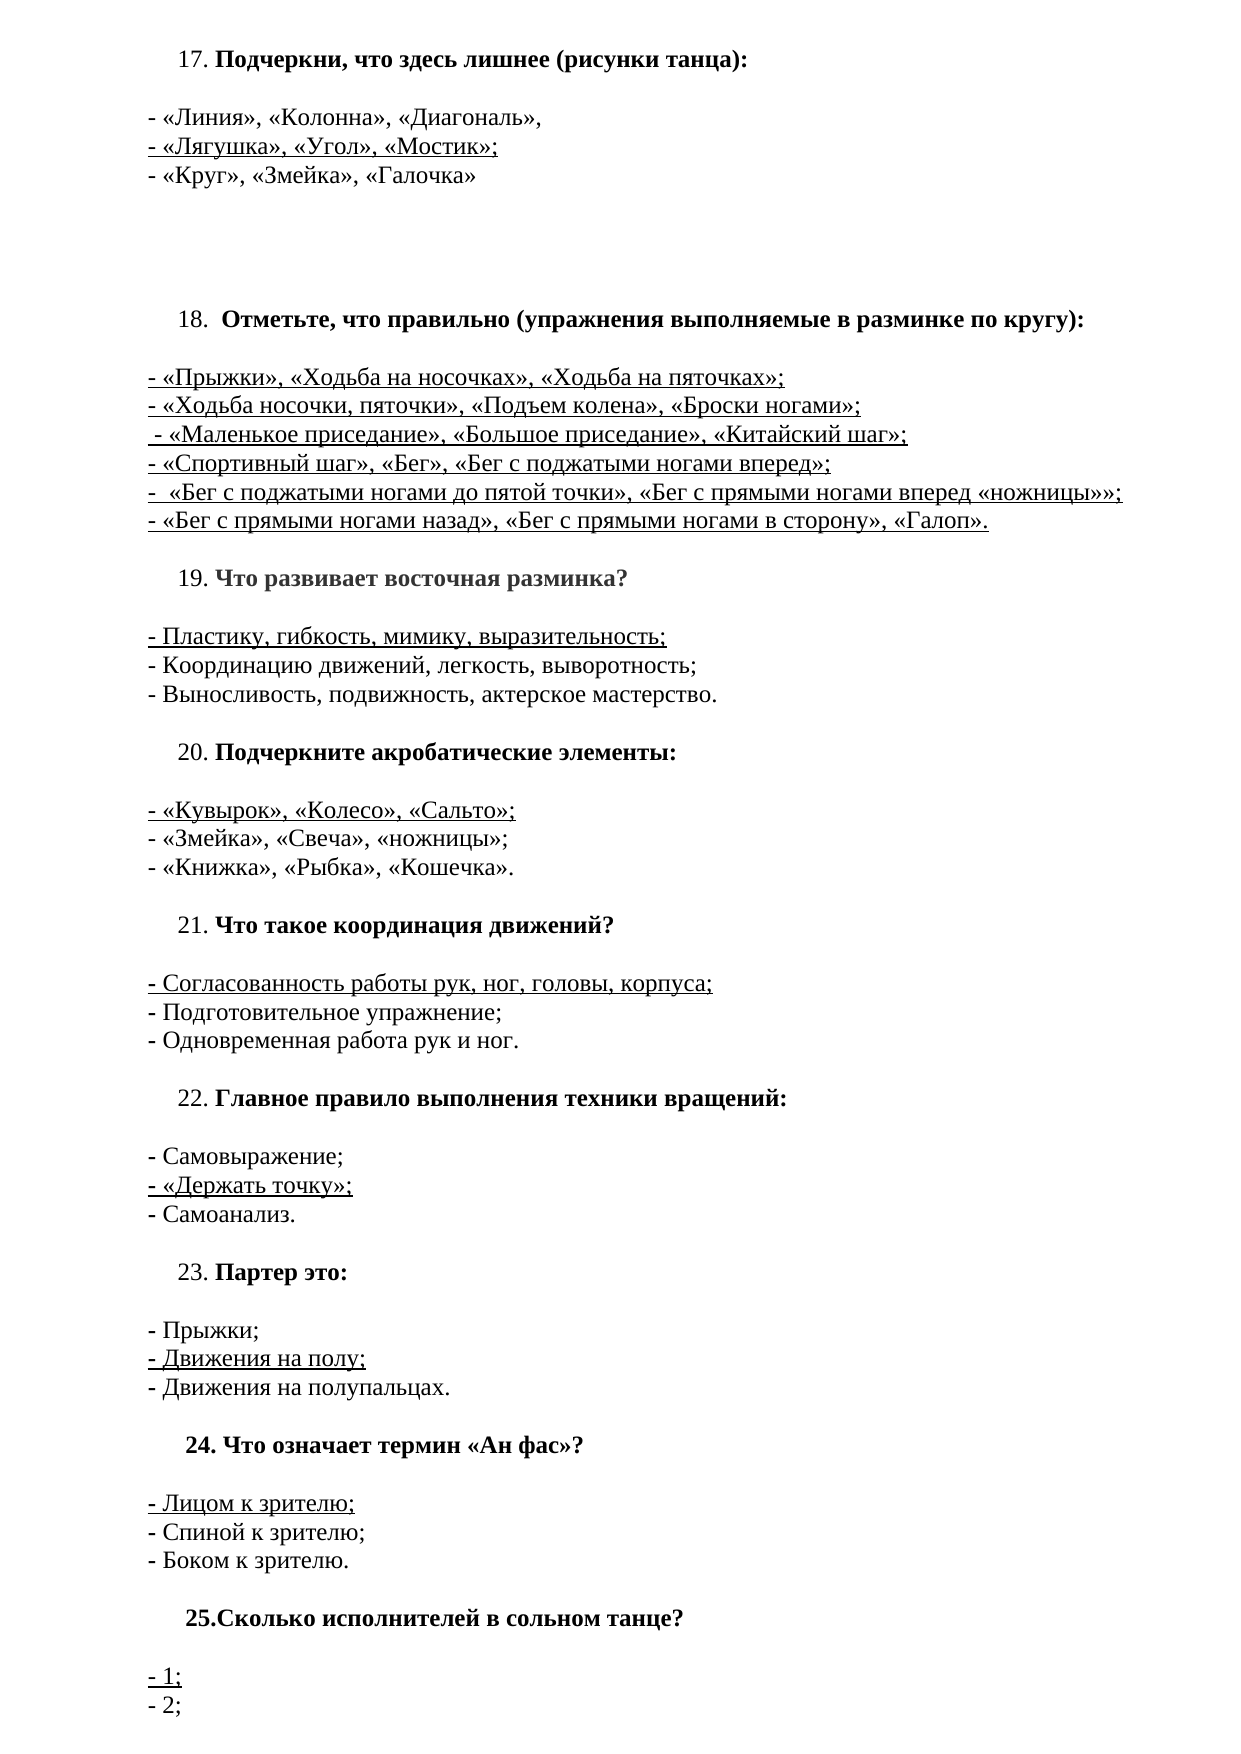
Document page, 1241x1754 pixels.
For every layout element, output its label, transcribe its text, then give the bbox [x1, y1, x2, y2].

text - «Бег с прямыми ногами назад», «Бег с прямыми ногами в сторону», «Галоп». [118, 506, 1152, 534]
list Что развивает восточная разминка? [177, 563, 1152, 592]
text - «Ходьба носочки, пяточки», «Подъем колена», «Броски ногами»; [118, 391, 1152, 419]
text - 2; [118, 1690, 1152, 1719]
text - Спиной к зрителю; [118, 1517, 1152, 1546]
text - «Маленькое приседание», «Большое приседание», «Китайский шаг»; [118, 419, 1152, 448]
list Отметьте, что правильно (упражнения выполняемые в разминке по кругу): [177, 304, 1152, 333]
text - Пластику, гибкость, мимику, выразительность; [118, 621, 1152, 650]
text - Подготовительное упражнение; [118, 997, 1152, 1026]
text - Согласованность работы рук, ног, головы, корпуса; [118, 968, 1152, 997]
text - «Прыжки», «Ходьба на носочках», «Ходьба на пяточках»; [118, 362, 1152, 391]
list Партер это: [177, 1257, 1152, 1286]
text - «Книжка», «Рыбка», «Кошечка». [118, 852, 1152, 881]
list Что такое координация движений? [177, 910, 1152, 939]
text - Координацию движений, легкость, выворотность; [118, 650, 1152, 679]
text 25.Сколько исполнителей в сольном танце? [185, 1603, 1152, 1632]
text - «Линия», «Колонна», «Диагональ», [118, 102, 1152, 131]
text - «Держать точку»; [118, 1170, 1152, 1199]
list Подчеркните акробатические элементы: [177, 737, 1152, 766]
list Подчеркни, что здесь лишнее (рисунки танца): [177, 44, 1152, 73]
text - Движения на полу; [118, 1343, 1152, 1372]
text - 1; [118, 1661, 1152, 1690]
text - «Спортивный шаг», «Бег», «Бег с поджатыми ногами вперед»; [118, 448, 1152, 477]
text - Выносливость, подвижность, актерское мастерство. [118, 679, 1152, 708]
text 24. Что означает термин «Ан фас»? [185, 1430, 1152, 1459]
text - Движения на полупальцах. [118, 1372, 1152, 1401]
text - Самовыражение; [118, 1141, 1152, 1170]
text - «Бег с поджатыми ногами до пятой точки», «Бег с прямыми ногами вперед «ножницы»»; [118, 477, 1152, 506]
text - Лицом к зрителю; [118, 1488, 1152, 1517]
text - «Змейка», «Свеча», «ножницы»; [118, 823, 1152, 852]
text - Боком к зрителю. [118, 1546, 1152, 1574]
text - «Кувырок», «Колесо», «Сальто»; [118, 795, 1152, 823]
text - Самоанализ. [118, 1199, 1152, 1228]
text - Одновременная работа рук и ног. [118, 1026, 1152, 1054]
text - «Лягушка», «Угол», «Мостик»; [118, 131, 1152, 160]
list Главное правило выполнения техники вращений: [177, 1083, 1152, 1112]
text - Прыжки; [118, 1315, 1152, 1343]
text - «Круг», «Змейка», «Галочка» [118, 160, 1152, 188]
